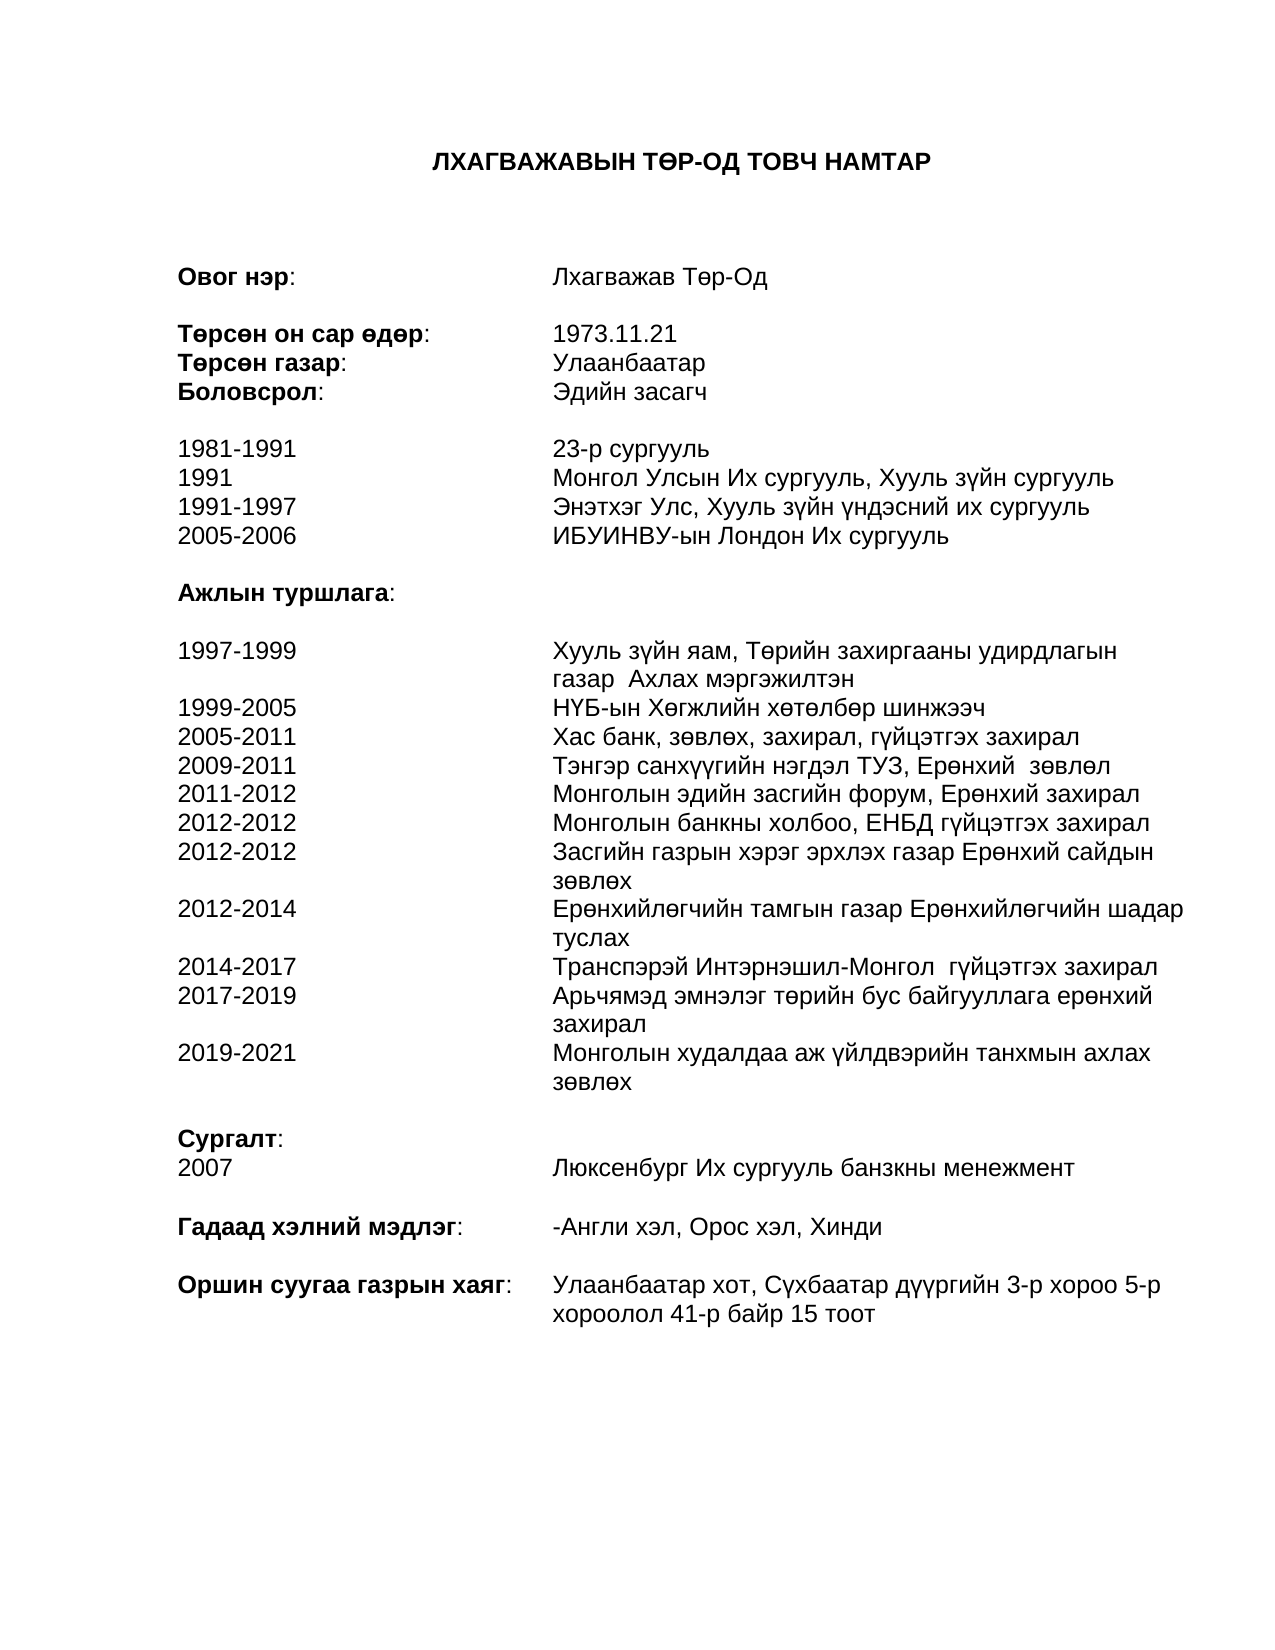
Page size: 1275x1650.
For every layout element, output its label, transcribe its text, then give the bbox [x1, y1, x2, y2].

text 2012-2012 Монголын банкны холбоо, ЕНБД гүйцэтгэх захирал [177, 808, 1186, 837]
text Гадаад хэлний мэдлэг: -Англи хэл, Орос хэл, Хинди [177, 1212, 1186, 1241]
text 2009-2011 Тэнгэр санхүүгийн нэгдэл ТУЗ, Ерөнхий зөвлөл [177, 751, 1186, 779]
text 2012-2012 Засгийн газрын хэрэг эрхлэх газар Ерөнхий сайдын зөвлөх [177, 837, 1186, 894]
text Ажлын туршлага: [177, 578, 1186, 607]
text Овог нэр: Лхагважав Төр-Од [177, 262, 1186, 291]
text 1997-1999 Хууль зүйн яам, Төрийн захиргааны удирдлагын газар Ахлах мэргэжилтэн [177, 636, 1186, 693]
text Төрсөн газар: Улаанбаатар [177, 348, 1186, 377]
text Боловсрол: Эдийн засагч [177, 377, 1186, 406]
text Сургалт: [177, 1124, 1186, 1153]
text Оршин суугаа газрын хаяг: Улаанбаатар хот, Сүхбаатар дүүргийн 3-р хороо 5-р хороолол 41-р байр 15 тоот [177, 1270, 1186, 1327]
text 1981-1991 23-р сургууль [177, 434, 1186, 463]
text 2007 Люксенбург Их сургууль банзкны менежмент [177, 1153, 1186, 1182]
text 2005-2011 Хас банк, зөвлөх, захирал, гүйцэтгэх захирал [177, 722, 1186, 751]
text 1991-1997 Энэтхэг Улс, Хууль зүйн үндэсний их сургууль [177, 492, 1186, 521]
text 2011-2012 Монголын эдийн засгийн форум, Ерөнхий захирал [177, 779, 1186, 808]
text 2014-2017 Транспэрэй Интэрнэшил-Монгол гүйцэтгэх захирал [177, 952, 1186, 981]
text 2019-2021 Монголын худалдаа аж үйлдвэрийн танхмын ахлах зөвлөх [177, 1038, 1186, 1096]
text Төрсөн он сар өдөр: 1973.11.21 [177, 319, 1186, 348]
text 2012-2014 Ерөнхийлөгчийн тамгын газар Ерөнхийлөгчийн шадар туслах [177, 894, 1186, 952]
text 2005-2006 ИБУИНВУ-ын Лондон Их сургууль [177, 521, 1186, 549]
text ЛХАГВАЖАВЫН ТӨР-ОД ТОВЧ НАМТАР [177, 147, 1186, 176]
text 2017-2019 Арьчямэд эмнэлэг төрийн бус байгууллага ерөнхий захирал [177, 981, 1186, 1038]
text 1999-2005 НҮБ-ын Хөгжлийн хөтөлбөр шинжээч [177, 693, 1186, 722]
text 1991 Монгол Улсын Их сургууль, Хууль зүйн сургууль [177, 463, 1186, 492]
